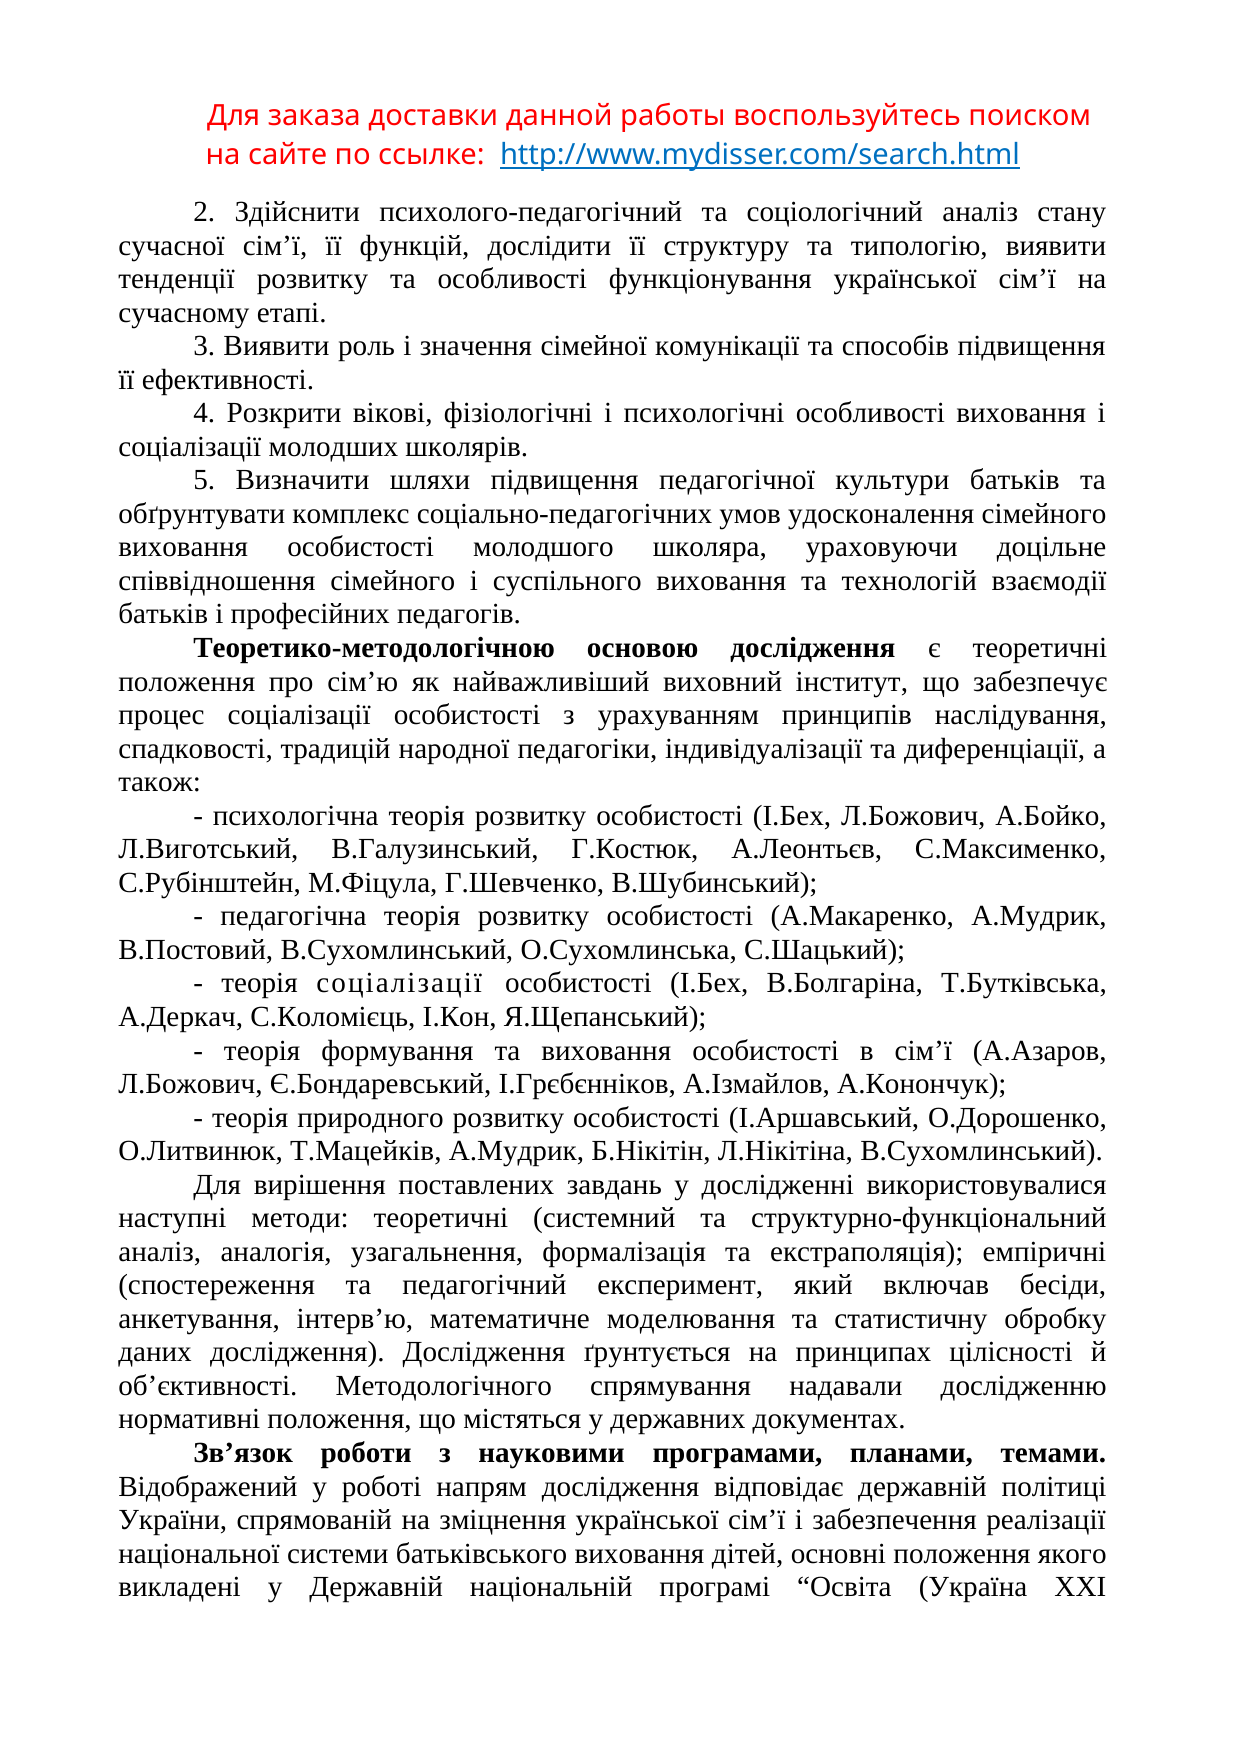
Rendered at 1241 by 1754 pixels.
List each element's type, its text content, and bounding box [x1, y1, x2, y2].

text 3. Виявити роль і значення сімейної комунікації та способів підвищення її ефективності. [118, 328, 1107, 395]
text 5. Визначити шляхи підвищення педагогічної культури батьків та обґрунтувати комплекс соціально-педагогічних умов удосконалення сімейного виховання особистості молодшого школяра, ураховуючи доцільне співвідношення сімейного і суспільного виховання та технологій взаємодії батьків і професійних педагогів. [118, 462, 1107, 630]
text Теоретико-методологічною основою дослідження є теоретичні положення про сім’ю як найважливіший виховний інститут, що забезпечує процес соціалізації особистості з урахуванням принципів наслідування, спадковості, традицій народної педагогіки, індивідуалізації та диференціації, а також: [118, 630, 1107, 798]
text - теорія природного розвитку особистості (І.Аршавський, О.Дорошенко, О.Литвинюк, Т.Мацейків, А.Мудрик, Б.Нікітін, Л.Нікітіна, В.Сухомлинський). [118, 1100, 1107, 1167]
text - педагогічна теорія розвитку особистості (А.Макаренко, А.Мудрик, В.Постовий, В.Сухомлинський, О.Сухомлинська, С.Шацький); [118, 898, 1107, 966]
text - теорія соціалізації особистості (І.Бех, В.Болгаріна, Т.Бутківська, А.Деркач, С.Коломієць, І.Кон, Я.Щепанський); [118, 966, 1107, 1033]
text 4. Розкрити вікові, фізіологічні і психологічні особливості виховання і соціалізації молодших школярів. [118, 395, 1107, 462]
text - психологічна теорія розвитку особистості (І.Бех, Л.Божович, А.Бойко, Л.Виготський, В.Галузинський, Г.Костюк, А.Леонтьєв, С.Максименко, С.Рубінштейн, М.Фіцула, Г.Шевченко, В.Шубинський); [118, 798, 1107, 898]
text - теорія формування та виховання особистості в сім’ї (А.Азаров, Л.Божович, Є.Бондаревський, І.Грєбєнніков, А.Ізмайлов, А.Конончук); [118, 1033, 1107, 1100]
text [118, 1435, 1107, 1603]
text 2. Здійснити психолого-педагогічний та соціологічний аналіз стану сучасної сім’ї, її функцій, дослідити її структуру та типологію, виявити тенденції розвитку та особливості функціонування української сім’ї на сучасному етапі. [118, 194, 1107, 328]
text Для вирішення поставлених завдань у дослідженні використовувалися наступні методи: теоретичні (системний та структурно-функціональний аналіз, аналогія, узагальнення, формалізація та екстраполяція); емпіричні (спостереження та педагогічний експеримент, який включав бесіди, анкетування, інтерв’ю, математичне моделювання та статистичну обробку даних дослідження). Дослідження ґрунтується на принципах цілісності й об’єктивності. Методологічного спрямування надавали дослідженню нормативні положення, що містяться у державних документах. [118, 1167, 1107, 1435]
